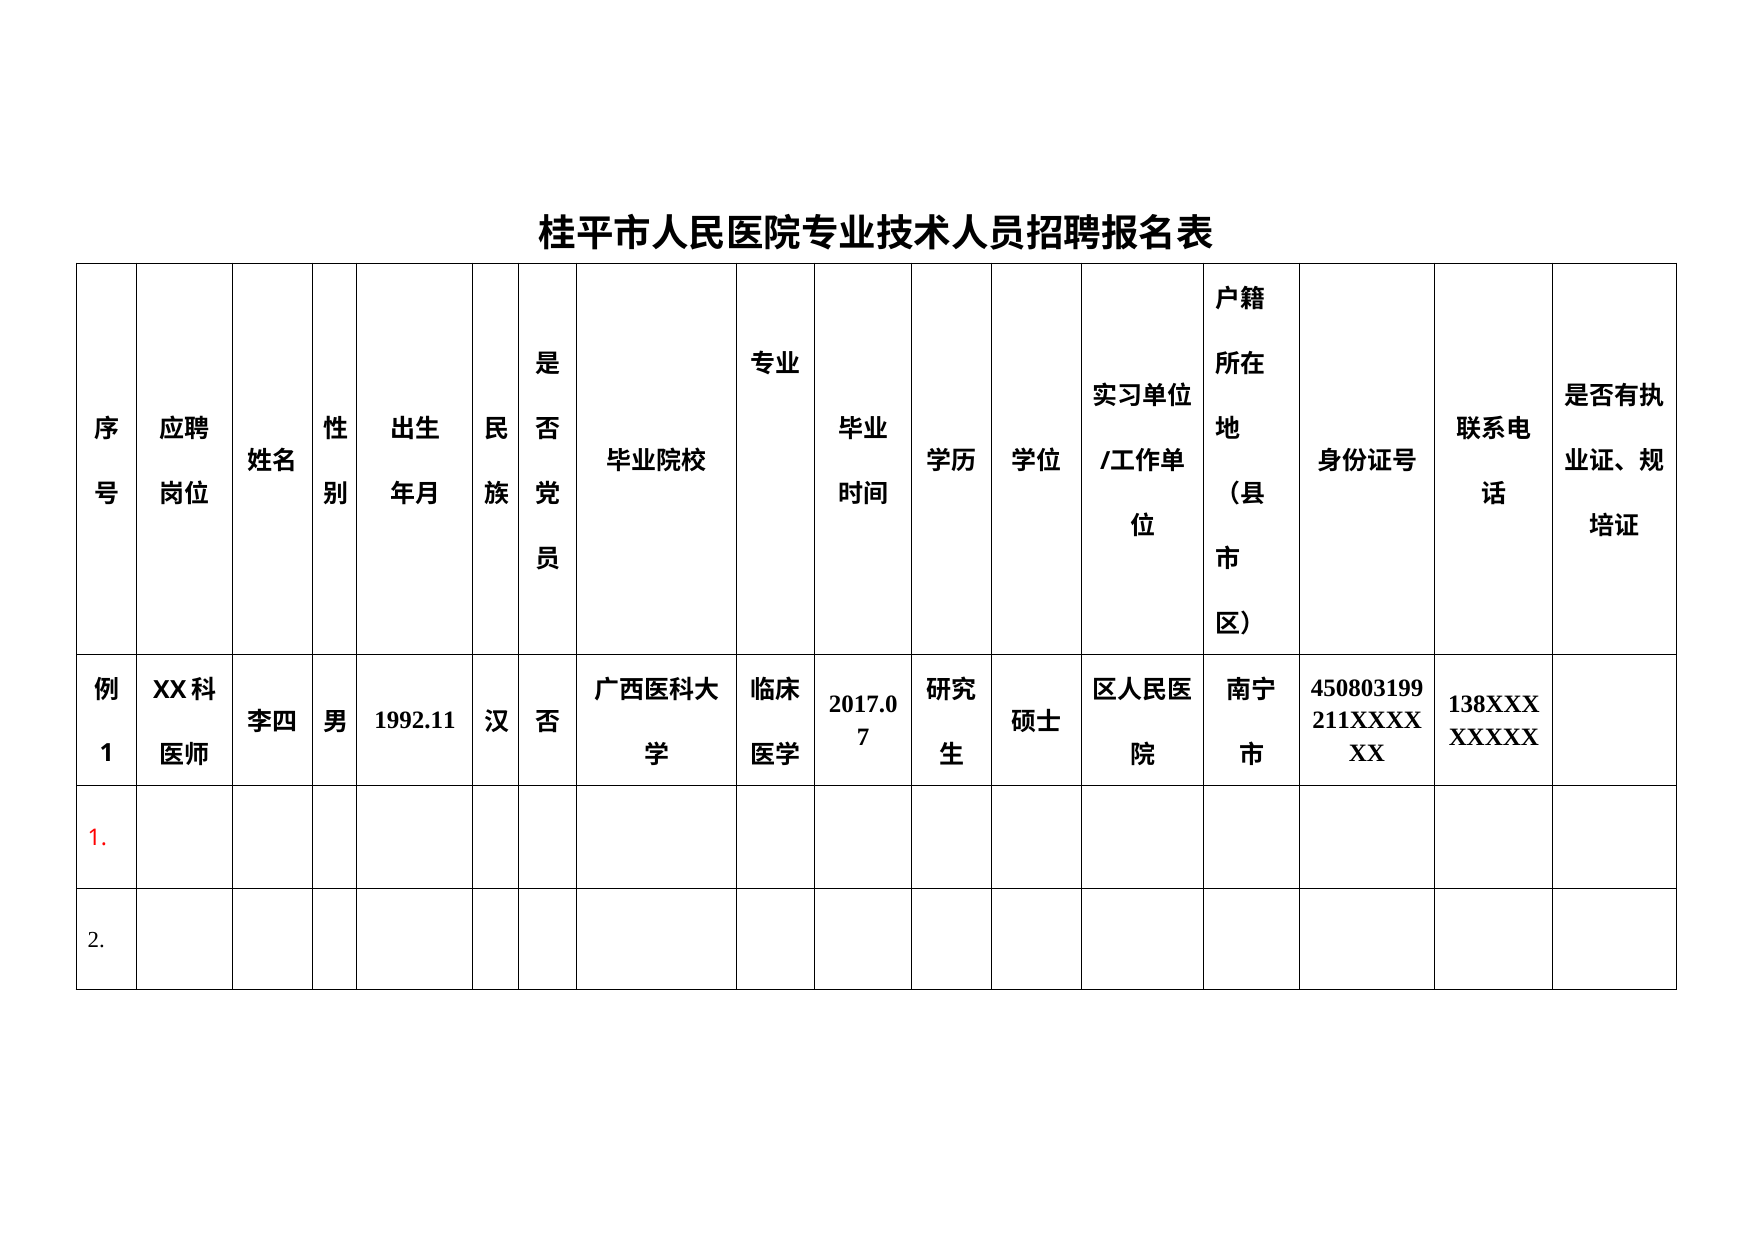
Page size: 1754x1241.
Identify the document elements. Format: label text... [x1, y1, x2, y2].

table_cell 汉 [473, 655, 518, 785]
table_cell 广西医科大学 [577, 655, 736, 785]
table_cell [1204, 889, 1299, 989]
table_cell [519, 786, 576, 888]
table_cell [1553, 655, 1676, 785]
table_cell 2017.07 [815, 655, 911, 785]
table_cell 学历 [912, 264, 991, 654]
table_cell 1992.11 [357, 655, 472, 785]
table_cell 临床医学 [737, 655, 814, 785]
table_cell [1435, 889, 1552, 989]
table_cell [137, 889, 232, 989]
table_cell [737, 786, 814, 888]
table_cell 硕士 [992, 655, 1081, 785]
table_cell [1300, 786, 1434, 888]
table_cell [1435, 786, 1552, 888]
table_cell [992, 889, 1081, 989]
table_cell 学位 [992, 264, 1081, 654]
table_cell [233, 889, 312, 989]
table_cell [1082, 786, 1203, 888]
table_cell [77, 889, 136, 989]
table_cell 研究生 [912, 655, 991, 785]
table_cell 区人民医院 [1082, 655, 1203, 785]
table_cell 否 [519, 655, 576, 785]
table_cell 李四 [233, 655, 312, 785]
table_cell 专业 [737, 264, 814, 654]
table_cell [1300, 889, 1434, 989]
table_cell 户籍所在地（县市区） [1204, 264, 1299, 654]
table_cell [815, 889, 911, 989]
table_cell 男 [313, 655, 356, 785]
table_cell [912, 889, 991, 989]
table_cell 南宁市 [1204, 655, 1299, 785]
table_cell [313, 889, 356, 989]
table_cell 毕业时间 [815, 264, 911, 654]
table_cell [77, 786, 136, 888]
table_cell [1204, 786, 1299, 888]
table_cell [992, 786, 1081, 888]
table_cell [1082, 889, 1203, 989]
table_cell [1553, 889, 1676, 989]
table_cell 138XXXXXXXX [1435, 655, 1552, 785]
table_cell 姓名 [233, 264, 312, 654]
table_cell 性别 [313, 264, 356, 654]
table_cell 例1 [77, 655, 136, 785]
table_cell [473, 786, 518, 888]
table_cell 身份证号 [1300, 264, 1434, 654]
table_cell 是否党员 [519, 264, 576, 654]
table_cell [473, 889, 518, 989]
table_cell [519, 889, 576, 989]
table_cell 是否有执业证、规培证 [1553, 264, 1676, 654]
table_cell 联系电话 [1435, 264, 1552, 654]
table_cell [137, 786, 232, 888]
table_cell 实习单位/工作单位 [1082, 264, 1203, 654]
table_cell [577, 786, 736, 888]
table_cell [815, 786, 911, 888]
table_cell 450803199211XXXXXX [1300, 655, 1434, 785]
table_cell [233, 786, 312, 888]
table_header 桂平市人民医院专业技术人员招聘报名表 [76, 198, 1676, 263]
table_cell 民族 [473, 264, 518, 654]
table_cell [313, 786, 356, 888]
table_cell 序号 [77, 264, 136, 654]
table_cell 应聘岗位 [137, 264, 232, 654]
table_cell [357, 889, 472, 989]
table_cell 毕业院校 [577, 264, 736, 654]
table_cell 出生 年月 [357, 264, 472, 654]
table_cell XX科医师 [137, 655, 232, 785]
table_cell [357, 786, 472, 888]
table_cell [577, 889, 736, 989]
table_cell [1553, 786, 1676, 888]
table_cell [737, 889, 814, 989]
table_cell [912, 786, 991, 888]
